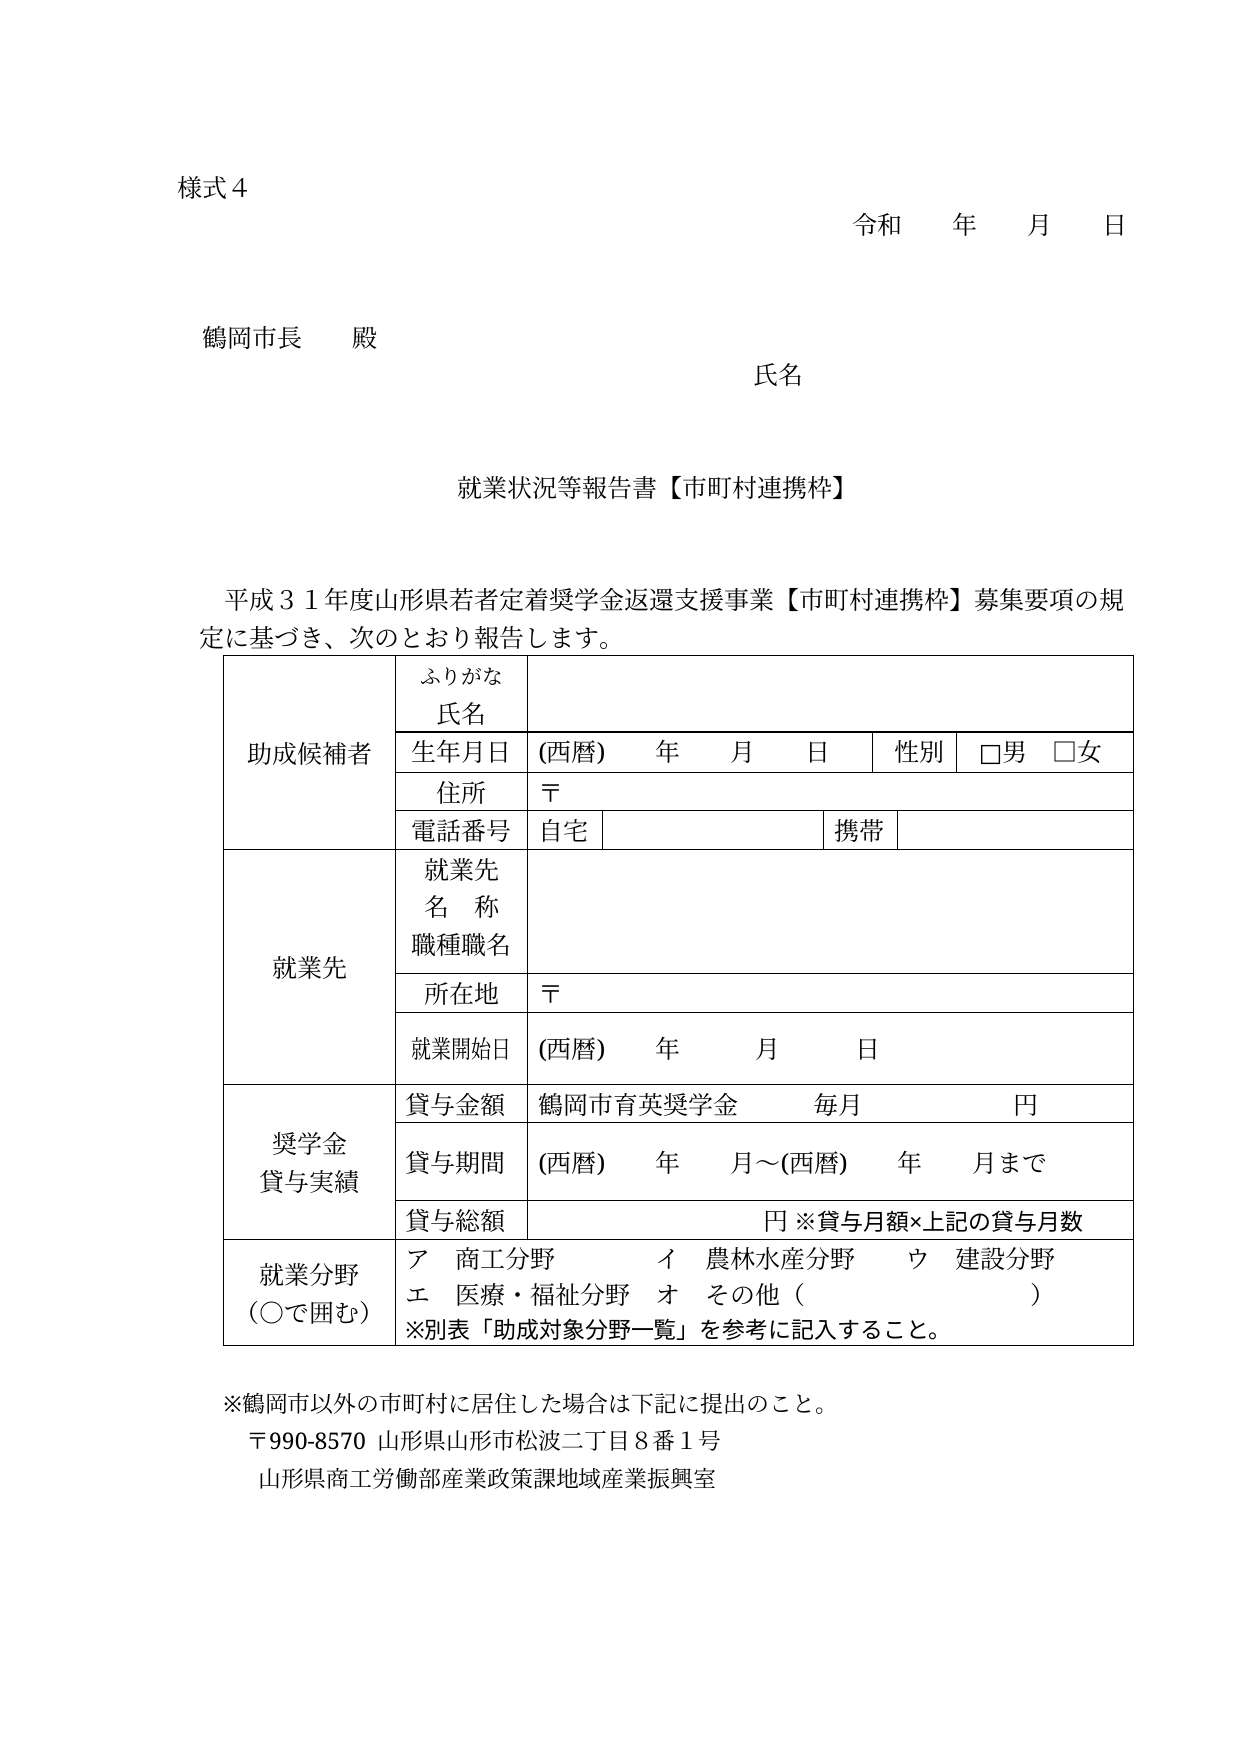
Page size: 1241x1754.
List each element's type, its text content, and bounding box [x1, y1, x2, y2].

text 様式４ [177, 168, 1137, 205]
text 平成３１年度山形県若者定着奨学金返還支援事業【市町村連携枠】募集要項の規定に基づき、次のとおり報告します。 [199, 580, 1137, 655]
table_cell [603, 811, 823, 849]
table_cell ア 商工分野 イ 農林水産分野 ウ 建設分野 エ 医療・福祉分野 オ その他（ ） ※別表「助成対象分野一覧」を参考に記入すること。 [396, 1240, 1133, 1345]
table_cell □男 □女 [957, 733, 1133, 772]
text 山形県商工労働部産業政策課地域産業振興室 [177, 1459, 1137, 1496]
table_cell 性別 [873, 733, 956, 772]
table_cell 就業先 [224, 850, 395, 1084]
table_cell 電話番号 [396, 811, 527, 849]
table_cell 生年月日 [396, 733, 527, 772]
table_cell 貸与金額 [396, 1085, 527, 1122]
table_cell 就業分野 （○で囲む） [224, 1240, 395, 1345]
text 〒990-8570 山形県山形市松波二丁目８番１号 [177, 1421, 1137, 1459]
table_cell 所在地 [396, 974, 527, 1012]
table_header 助成候補者 [224, 656, 395, 849]
table_cell 〒 [528, 974, 1133, 1012]
table_cell (西暦) 年 月 日 [528, 733, 872, 772]
table_cell 就業先 名 称 職種職名 [396, 850, 527, 973]
table_cell [898, 811, 1133, 849]
table_cell 携帯 [824, 811, 897, 849]
table_cell 住所 [396, 773, 527, 810]
table_cell 〒 [528, 773, 1133, 810]
table_cell 円 ※貸与月額×上記の貸与月数 [528, 1201, 1133, 1239]
text 令和 年 月 日 [177, 205, 1137, 243]
table_header [528, 656, 1133, 731]
table_cell (西暦) 年 月～(西暦) 年 月まで [528, 1123, 1133, 1200]
table_header ふりがな 氏名 [396, 656, 527, 731]
table_cell 奨学金 貸与実績 [224, 1085, 395, 1239]
text 氏名 [177, 355, 1137, 393]
table_cell (西暦) 年 月 日 [528, 1013, 1133, 1084]
table_cell 鶴岡市育英奨学金 毎月 円 [528, 1085, 1133, 1122]
table_cell 就業開始日 [396, 1013, 527, 1084]
table_cell 自宅 [528, 811, 602, 849]
text 就業状況等報告書【市町村連携枠】 [177, 468, 1137, 505]
table_cell [528, 850, 1133, 973]
text ※鶴岡市以外の市町村に居住した場合は下記に提出のこと。 [177, 1384, 1137, 1421]
table_cell 貸与期間 [396, 1123, 527, 1200]
table_cell 貸与総額 [396, 1201, 527, 1239]
text 鶴岡市長 殿 [177, 318, 1137, 355]
